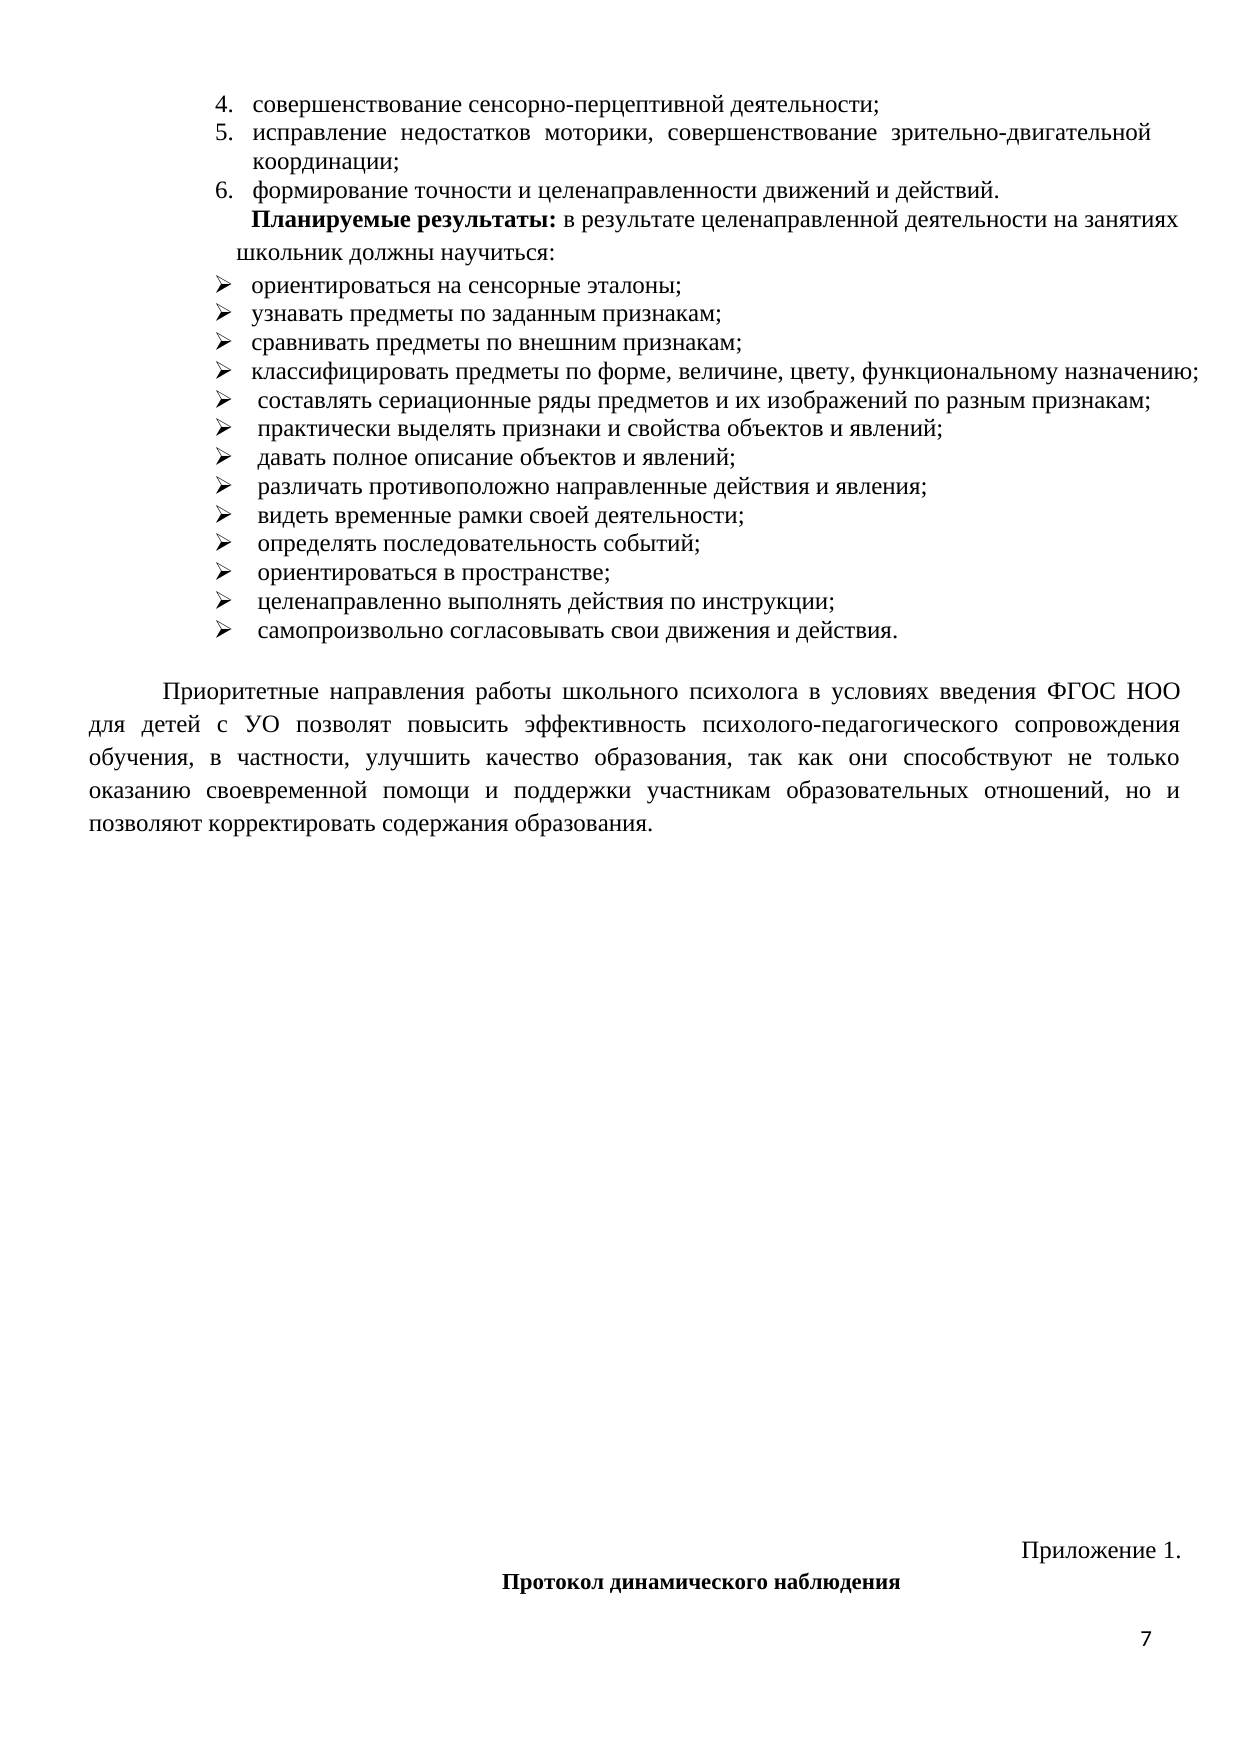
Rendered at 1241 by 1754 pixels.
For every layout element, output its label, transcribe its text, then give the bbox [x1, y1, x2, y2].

list различать противоположно направленные действия и явления; [213, 471, 1226, 500]
list ориентироваться в пространстве; [213, 557, 1226, 586]
text Приложение 1. [88, 1535, 1181, 1564]
text Протокол динамического наблюдения [177, 1568, 1152, 1594]
list составлять сериационные ряды предметов и их изображений по разным признакам; [213, 385, 1226, 413]
list целенаправленно выполнять действия по инструкции; [213, 586, 1226, 615]
text Планируемые результаты: в результате целенаправленной деятельности на занятиях [177, 204, 1229, 232]
text школьник должны научиться: [177, 237, 1226, 265]
list ориентироваться на сенсорные эталоны; [213, 270, 1226, 298]
list исправление недостатков моторики, совершенствование зрительно-двигательной координации; [215, 117, 1152, 175]
list давать полное описание объектов и явлений; [213, 442, 1226, 471]
list формирование точности и целенаправленности движений и действий. [215, 175, 1152, 204]
list самопроизвольно согласовывать свои движения и действия. [213, 615, 1226, 643]
list определять последовательность событий; [213, 528, 1226, 557]
list классифицировать предметы по форме, величине, цвету, функциональному назначению; [213, 356, 1226, 385]
text Приоритетные направления работы школьного психолога в условиях введения ФГОС НОО для детей с УО позволят повысить эффективность психолого-педагогического сопровождения обучения, в частности, улучшить качество образования, так как они способствуют не только оказанию своевременной помощи и поддержки участникам образовательных отношений, но и позволяют корректировать содержания образования. [88, 676, 1181, 837]
list видеть временные рамки своей деятельности; [213, 500, 1226, 528]
list практически выделять признаки и свойства объектов и явлений; [213, 413, 1226, 442]
list узнавать предметы по заданным признакам; [213, 298, 1226, 327]
list сравнивать предметы по внешним признакам; [213, 327, 1226, 356]
list совершенствование сенсорно-перцептивной деятельности; [215, 89, 1152, 117]
